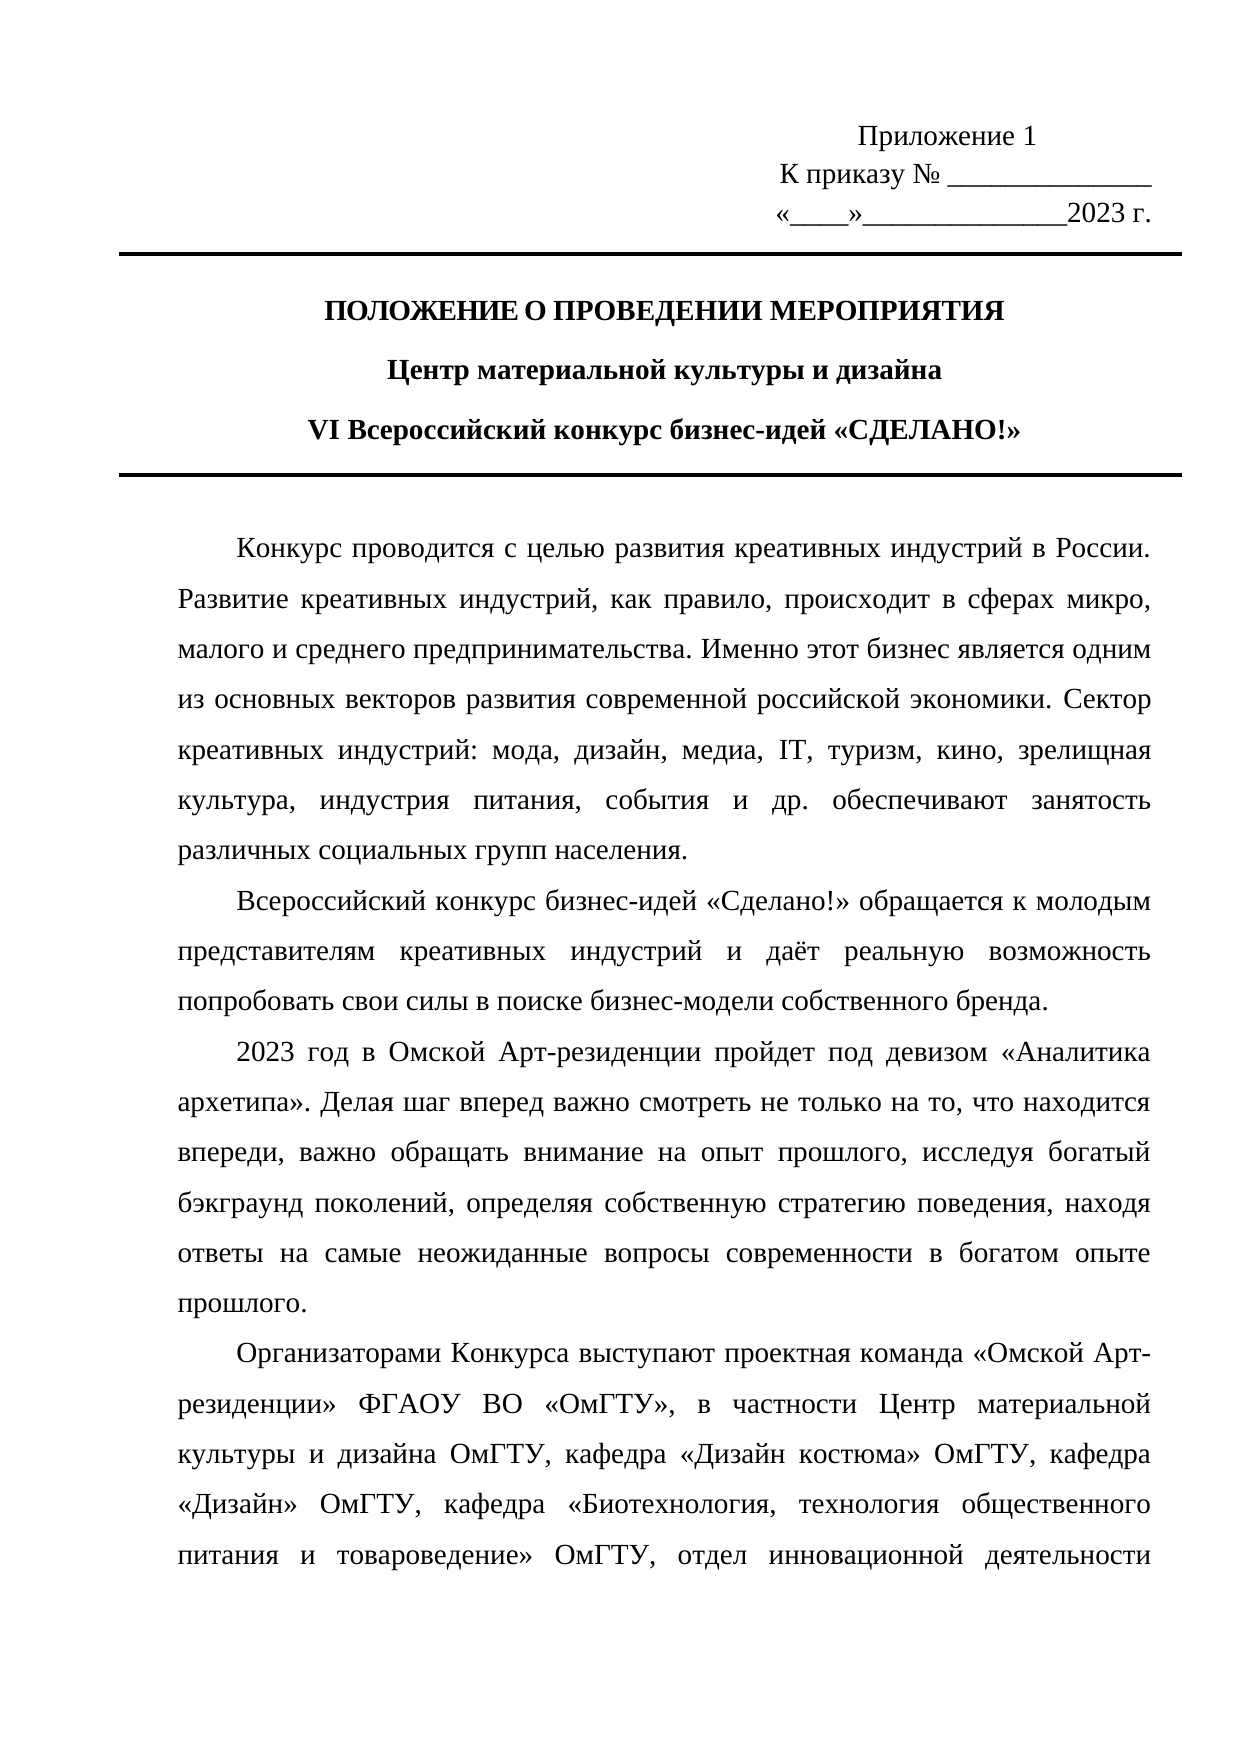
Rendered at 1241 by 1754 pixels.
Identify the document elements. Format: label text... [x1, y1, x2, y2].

text Всероссийский конкурс бизнес-идей «Сделано!» обращается к молодым представителям креативных индустрий и даёт реальную возможность попробовать свои силы в поиске бизнес-модели собственного бренда. [177, 883, 1152, 1017]
text Центр материальной культуры и дизайна [177, 352, 1152, 386]
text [177, 1336, 1152, 1570]
text Приложение 1 [177, 118, 1152, 152]
text 2023 год в Омской Арт-резиденции пройдет под девизом «Аналитика архетипа». Делая шаг вперед важно смотреть не только на то, что находится впереди, важно обращать внимание на опыт прошлого, исследуя богатый бэкграунд поколений, определяя собственную стратегию поведения, находя ответы на самые неожиданные вопросы современности в богатом опыте прошлого. [177, 1034, 1152, 1319]
text ПОЛОЖЕНИЕ О проведении МЕРОПРИЯТИЯ [177, 293, 1152, 327]
text Конкурс проводится с целью развития креативных индустрий в России. Развитие креативных индустрий, как правило, происходит в сферах микро, малого и среднего предпринимательства. Именно этот бизнес является одним из основных векторов развития современной российской экономики. Сектор креативных индустрий: мода, дизайн, медиа, IT, туризм, кино, зрелищная культура, индустрия питания, события и др. обеспечивают занятость различных социальных групп населения. [177, 531, 1152, 866]
text VI Всероссийский конкурс бизнес-идей «СДЕЛАНО!» [177, 412, 1152, 445]
text К приказу № ______________ [177, 157, 1152, 190]
text «____»______________2023 г. [177, 195, 1152, 229]
